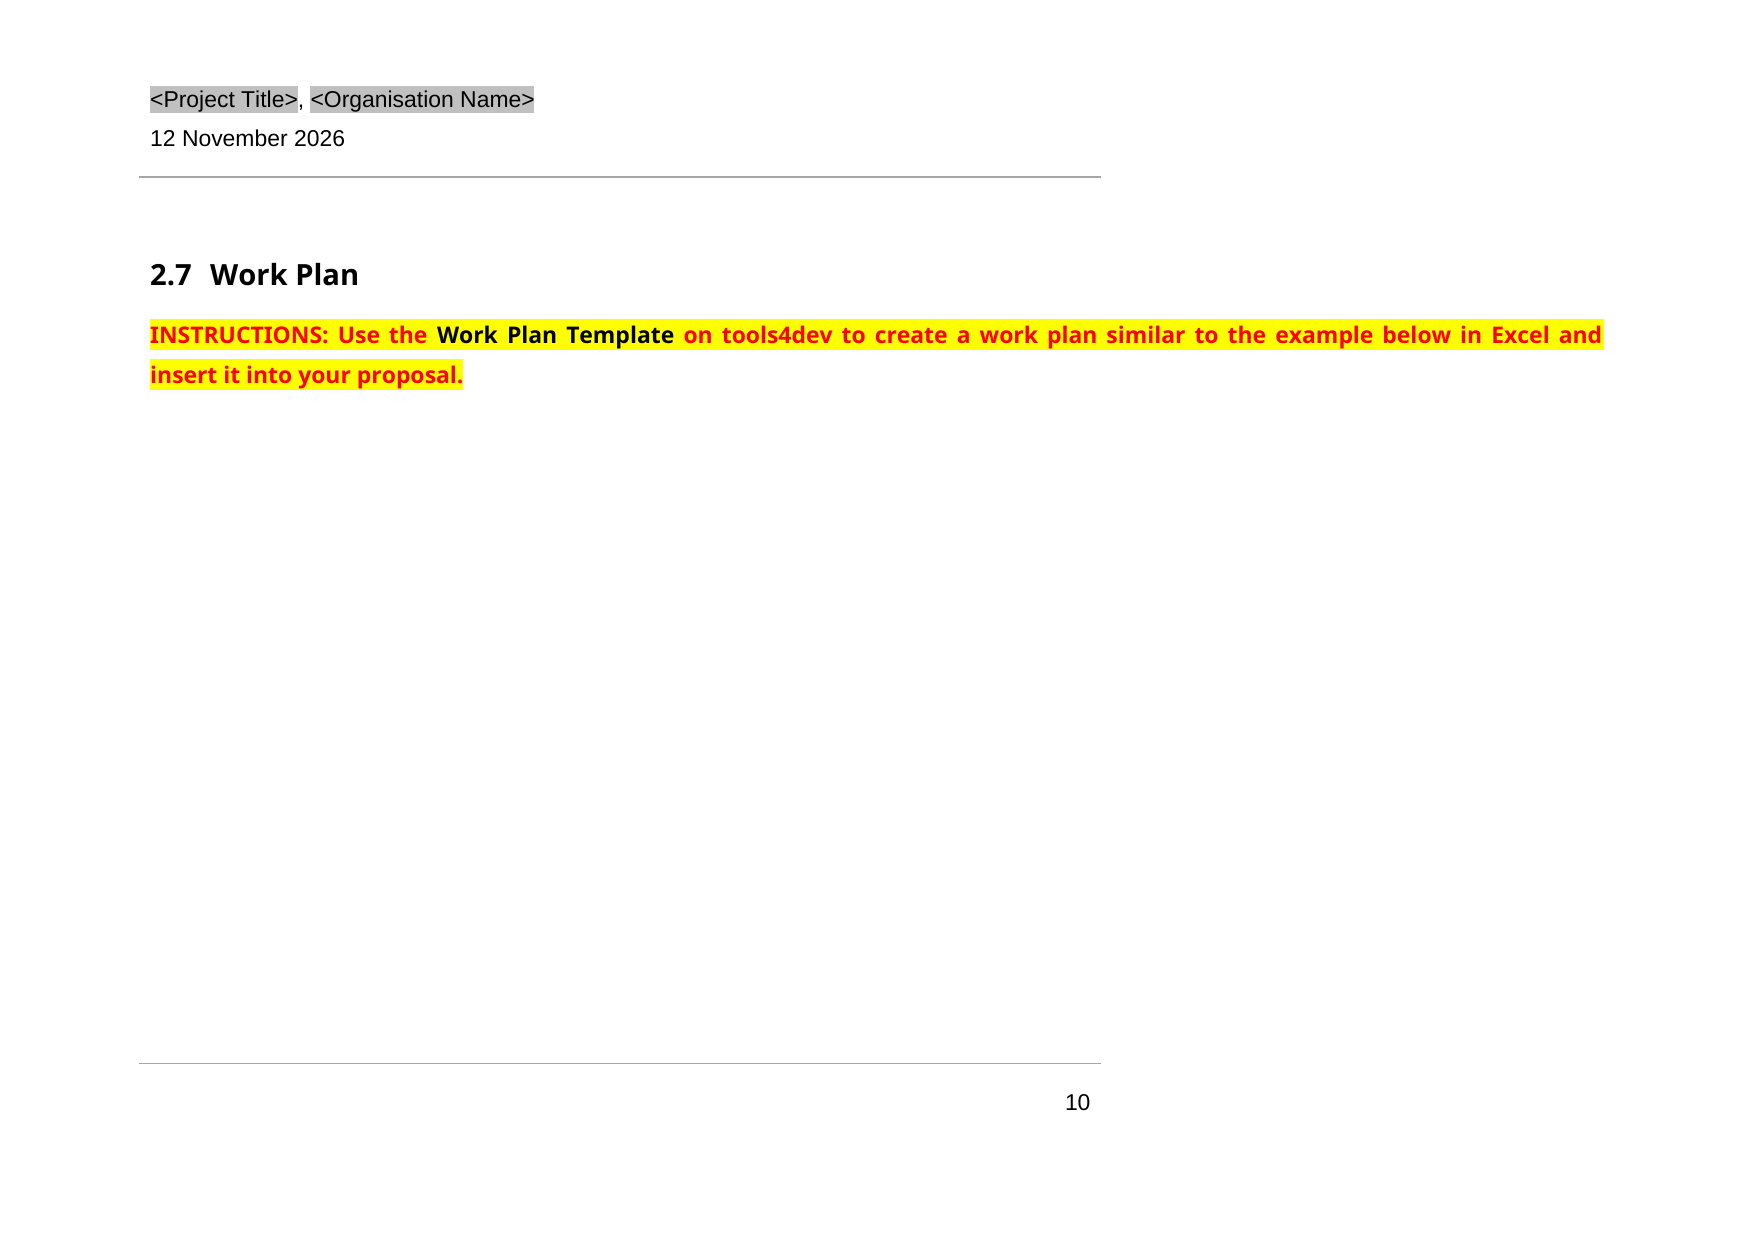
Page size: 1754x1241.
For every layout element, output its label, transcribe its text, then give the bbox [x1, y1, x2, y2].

text INSTRUCTIONS: Use the Work Plan Template on tools4dev to create a work plan similar to the example below in Excel and insert it into your proposal. [150, 350, 1604, 390]
subtitle Work Plan [150, 254, 1604, 293]
